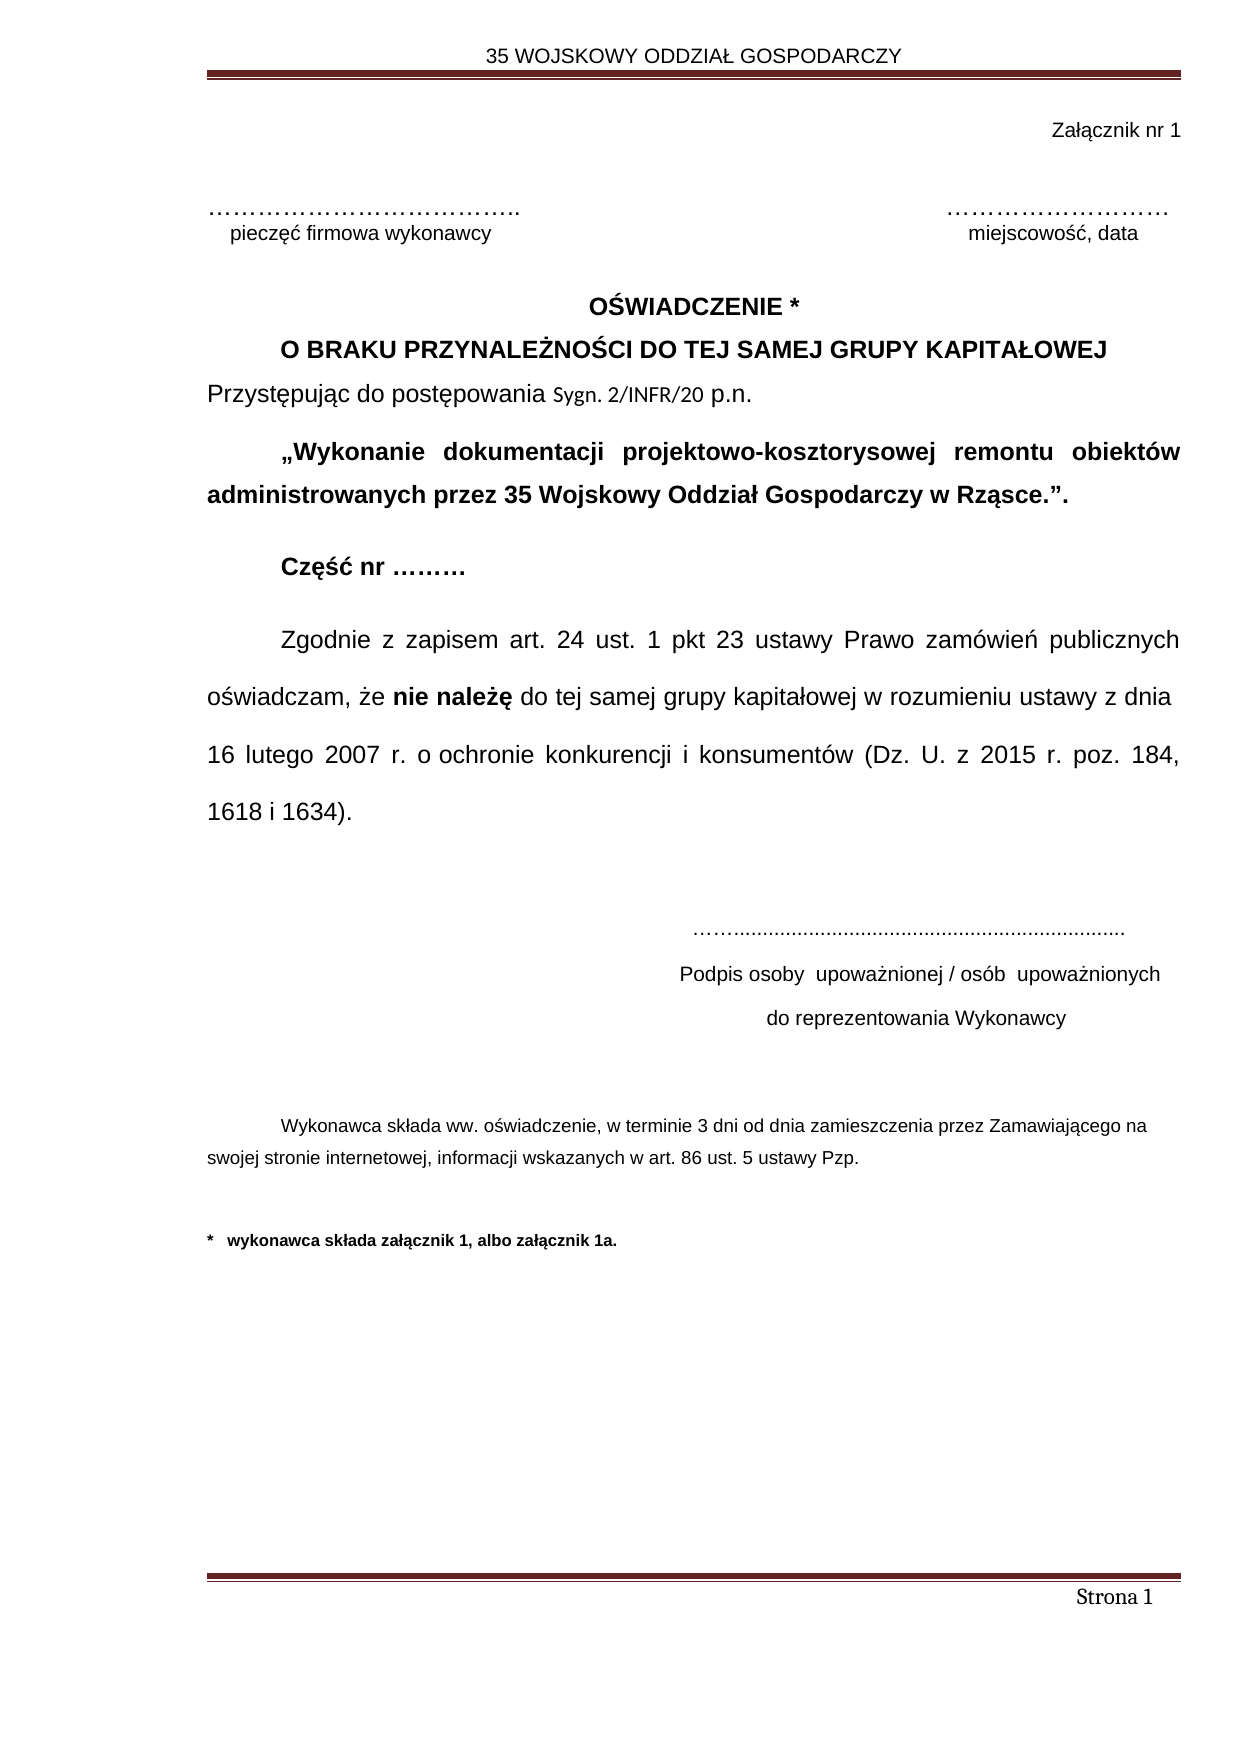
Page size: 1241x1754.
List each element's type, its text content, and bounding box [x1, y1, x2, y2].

list * wykonawca składa załącznik 1, albo załącznik 1a. [207, 1231, 1181, 1250]
text Podpis osoby upoważnionej / osób upoważnionych [281, 961, 1181, 985]
subtitle O BRAKU PRZYNALEŻNOŚCI DO TEJ SAMEJ GRUPY KAPITAŁOWEJ [207, 335, 1181, 364]
subtitle OŚWIADCZENIE * [207, 292, 1181, 321]
text ……………………………….. ……………………… [207, 192, 1181, 220]
text Zgodnie z zapisem art. 24 ust. 1 pkt 23 ustawy Prawo zamówień publicznych oświadczam, że nie należę do tej samej grupy kapitałowej w rozumieniu ustawy z dnia 16 lutego 2007 r. o ochronie konkurencji i konsumentów (Dz. U. z 2015 r. poz. 184, 1618 i 1634). [207, 624, 1181, 826]
text do reprezentowania Wykonawcy [281, 1006, 1181, 1030]
text Załącznik nr 1 [207, 118, 1181, 142]
list Wykonawca składa ww. oświadczenie, w terminie 3 dni od dnia zamieszczenia przez Zamawiającego na swojej stronie internetowej, informacji wskazanych w art. 86 ust. 5 ustawy Pzp. [207, 1115, 1181, 1169]
list …….................................................................... [282, 884, 1181, 941]
text „Wykonanie dokumentacji projektowo-kosztorysowej remontu obiektów administrowanych przez 35 Wojskowy Oddział Gospodarczy w Rząsce.”. [207, 437, 1181, 509]
text Część nr ……… [207, 552, 1181, 581]
text Przystępując do postępowania p.n. [207, 378, 1181, 408]
text pieczęć firmowa wykonawcy miejscowość, data [207, 220, 1181, 292]
